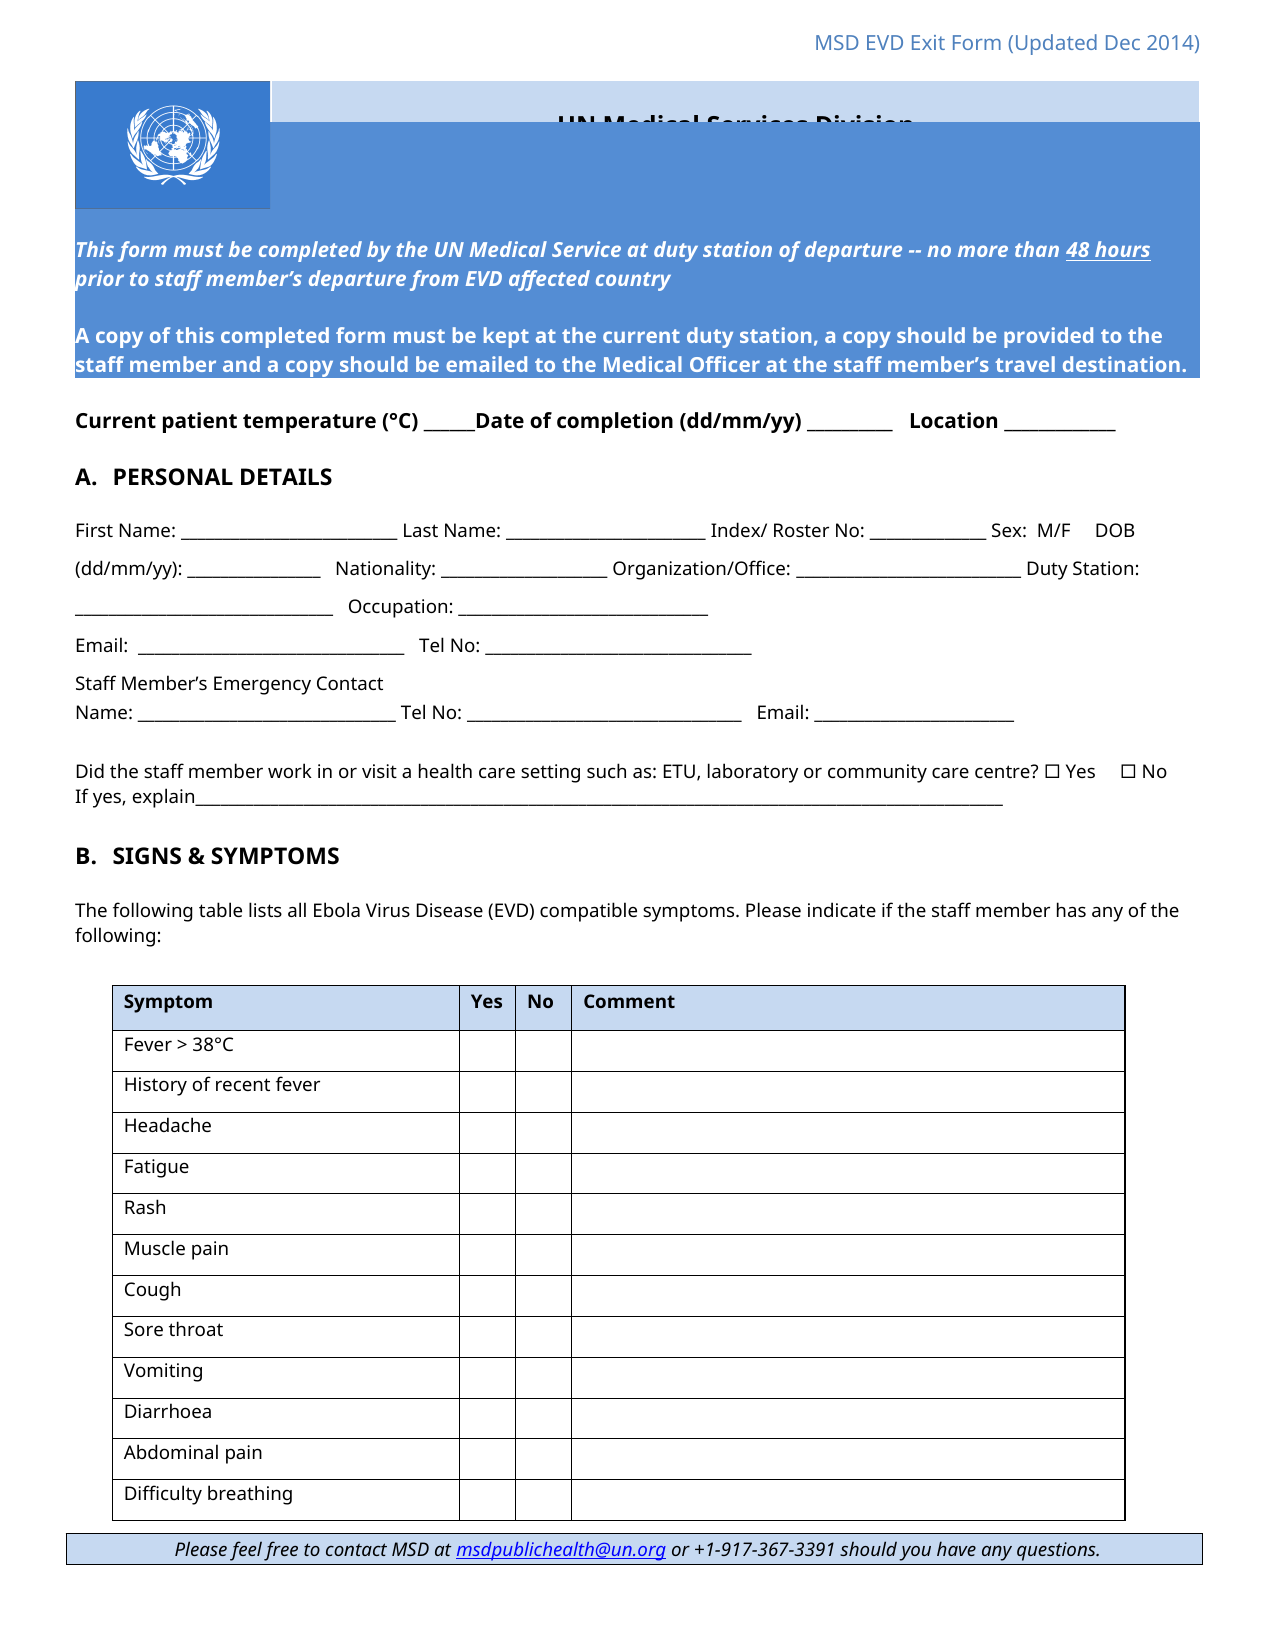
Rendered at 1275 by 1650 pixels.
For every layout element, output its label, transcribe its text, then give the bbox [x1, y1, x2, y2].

text Did the staff member work in or visit a health care setting such as: ETU, laboratory or community care centre? Yes No [75, 758, 1200, 783]
table_cell [460, 1154, 515, 1193]
table_header Symptom [113, 986, 459, 1030]
text Name: _______________________________ Tel No: _________________________________ Email: ________________________ [75, 699, 1200, 725]
table_cell Abdominal pain [113, 1439, 459, 1479]
table_cell [572, 1439, 1124, 1479]
table_cell Sore throat [113, 1317, 459, 1357]
table_cell Fatigue [113, 1154, 459, 1193]
table_cell [516, 1399, 571, 1438]
text Staff Member’s Emergency Contact [75, 670, 1200, 696]
table_cell [572, 1480, 1124, 1520]
table_cell [460, 1480, 515, 1520]
table_cell [516, 1358, 571, 1397]
table_cell [460, 1317, 515, 1357]
table_cell [460, 1194, 515, 1234]
table_cell [516, 1154, 571, 1193]
text Email: ________________________________ Tel No: ________________________________ [75, 632, 1200, 657]
table_cell Cough [113, 1276, 459, 1316]
table_cell [516, 1194, 571, 1234]
table_cell [572, 1276, 1124, 1316]
text If yes, explain_________________________________________________________________________________________________ [75, 783, 1200, 809]
table_cell [572, 1235, 1124, 1275]
table_cell [516, 1235, 571, 1275]
table_cell Vomiting [113, 1358, 459, 1397]
table_cell [572, 1358, 1124, 1397]
table_cell Headache [113, 1113, 459, 1152]
table_header Yes [460, 986, 515, 1030]
table_header No [516, 986, 571, 1030]
text First Name: __________________________ Last Name: ________________________ Index/ Roster No: ______________ Sex: M/F DOB (dd/mm/yy): ________________ Nationality: ____________________ Organization/Office: ___________________________ Duty Station: _______________________________ Occupation: ______________________________ [75, 517, 1200, 619]
table_cell [460, 1072, 515, 1112]
table_cell [460, 1439, 515, 1479]
table_cell [572, 1113, 1124, 1152]
table_cell [572, 1317, 1124, 1357]
table_cell [460, 1358, 515, 1397]
table_cell [572, 1399, 1124, 1438]
table_cell [572, 1194, 1124, 1234]
table_cell Diarrhoea [113, 1399, 459, 1438]
table_cell [460, 1235, 515, 1275]
table_cell [516, 1276, 571, 1316]
table_cell [516, 1113, 571, 1152]
table_cell [516, 1439, 571, 1479]
text The following table lists all Ebola Virus Disease (EVD) compatible symptoms. Please indicate if the staff member has any of the following: [75, 897, 1200, 948]
text This form must be completed by the UN Medical Service at duty station of departure -- no more than 48 hours prior to staff member’s departure from EVD affected country [75, 122, 1200, 292]
table_cell [460, 1031, 515, 1071]
table_cell Muscle pain [113, 1235, 459, 1275]
list SIGNS & SYMPTOMS [75, 840, 1200, 872]
table_cell [460, 1276, 515, 1316]
table_cell [516, 1480, 571, 1520]
table_header Comment [572, 986, 1124, 1030]
table_cell Rash [113, 1194, 459, 1234]
table_cell [516, 1317, 571, 1357]
table_cell [572, 1072, 1124, 1112]
table_cell History of recent fever [113, 1072, 459, 1112]
picture [75, 81, 271, 209]
table_cell [516, 1072, 571, 1112]
table_cell [516, 1031, 571, 1071]
table_cell [572, 1031, 1124, 1071]
list Personal Details [75, 461, 1200, 492]
table_cell Difficulty breathing [113, 1480, 459, 1520]
table_cell [572, 1154, 1124, 1193]
text Current patient temperature (°C) ______Date of completion (dd/mm/yy) __________ Location _____________ [75, 407, 1200, 435]
table_cell [460, 1113, 515, 1152]
table_cell [460, 1399, 515, 1438]
text A copy of this completed form must be kept at the current duty station, a copy should be provided to the staff member and a copy should be emailed to the Medical Officer at the staff member’s travel destination. [75, 321, 1200, 378]
table_cell Fever > 38°C [113, 1031, 459, 1071]
